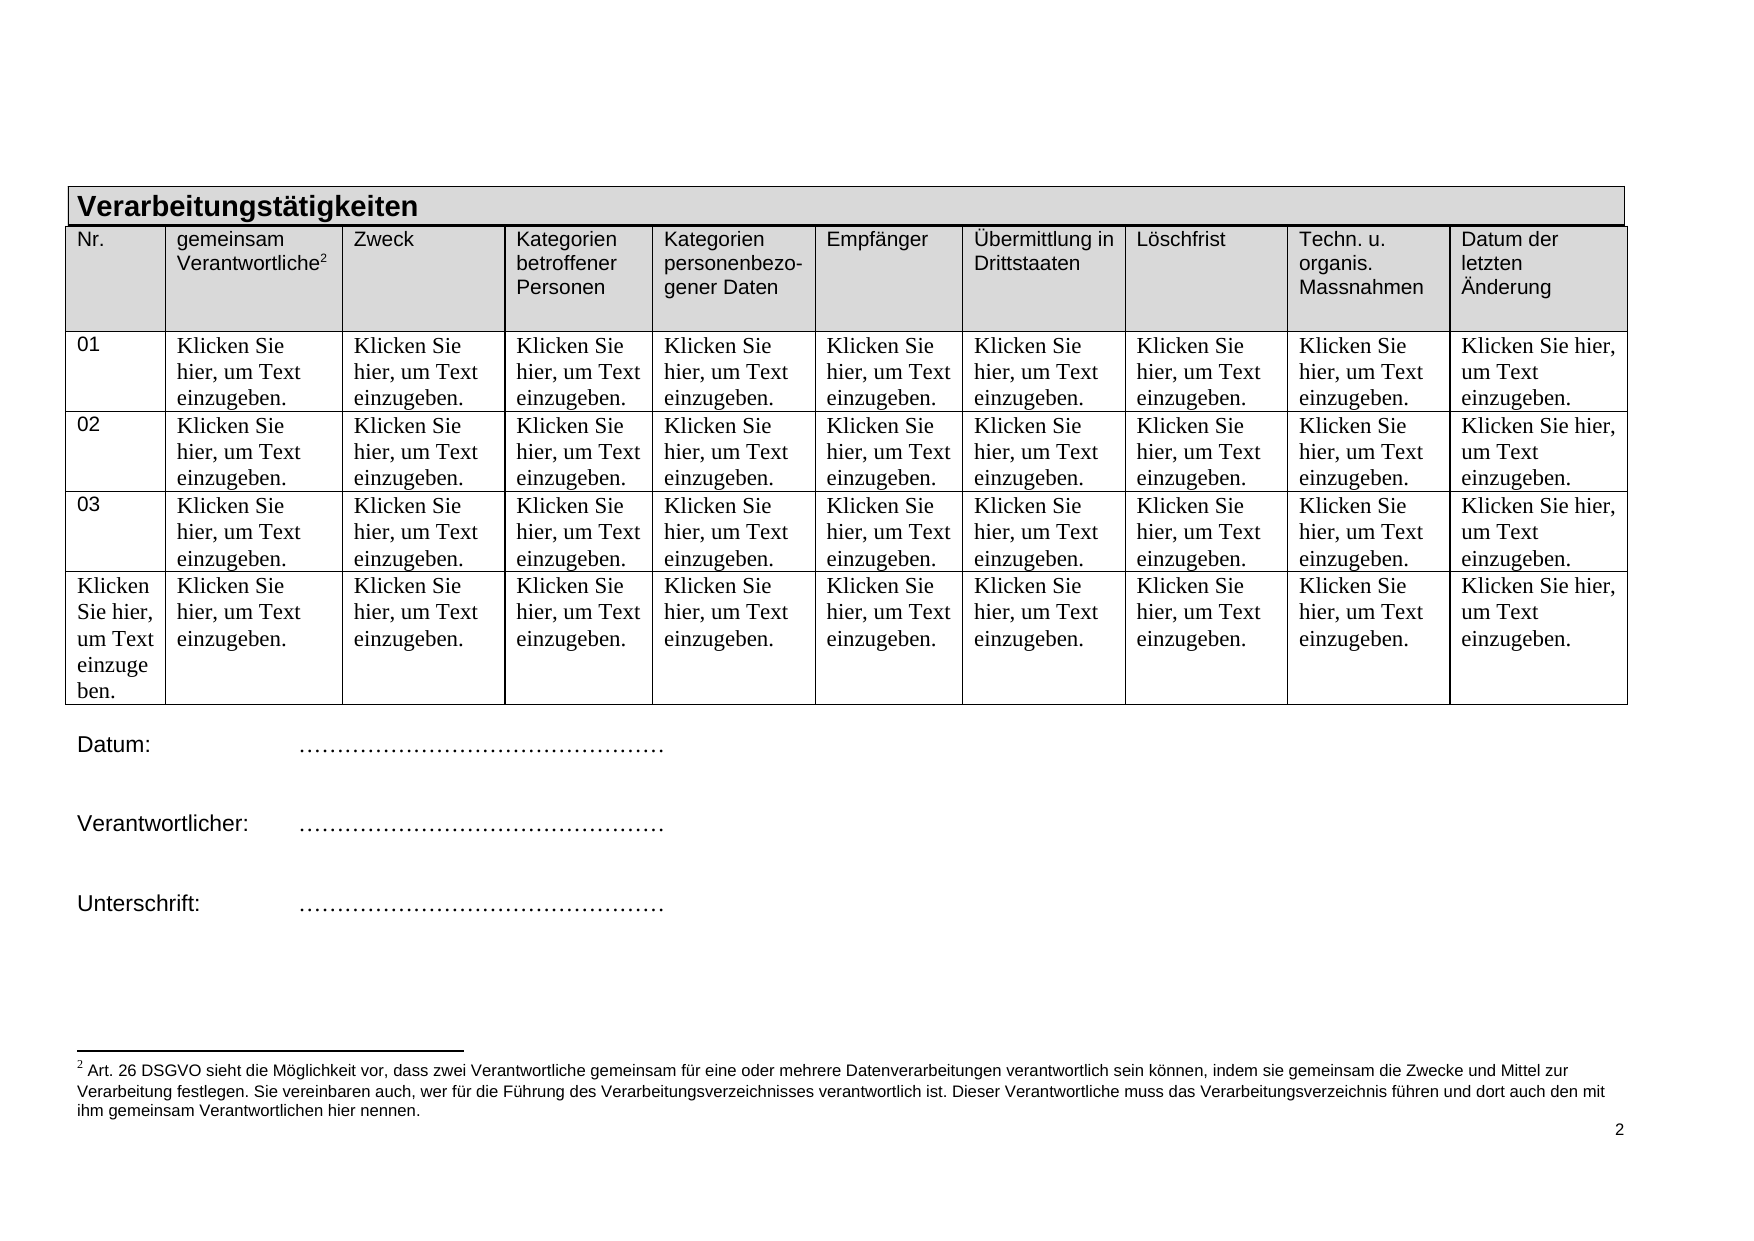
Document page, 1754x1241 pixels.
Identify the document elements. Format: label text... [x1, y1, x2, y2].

table_header Zweck [343, 227, 504, 331]
table_header Löschfrist [1126, 227, 1287, 331]
text Datum: [77, 731, 1624, 758]
table_header Datum der letzten Änderung [1451, 227, 1627, 331]
text Verantwortlicher: [77, 810, 1624, 837]
table_cell 03 [66, 492, 165, 571]
table_cell 02 [66, 412, 165, 491]
table_header Kategorien personenbezo-gener Daten [653, 227, 815, 331]
table_header Techn. u. organis. Massnahmen [1288, 227, 1449, 331]
table_header Empfänger [816, 227, 962, 331]
text Unterschrift: [77, 889, 1624, 916]
table_header Kategorien betroffener Personen [506, 227, 652, 331]
text Verarbeitungstätigkeiten [69, 187, 1624, 224]
table_header Übermittlung in Drittstaaten [963, 227, 1125, 331]
table_cell 01 [66, 332, 165, 411]
table_header gemeinsam Verantwortliche [166, 227, 342, 331]
table_header Nr. [66, 227, 165, 331]
